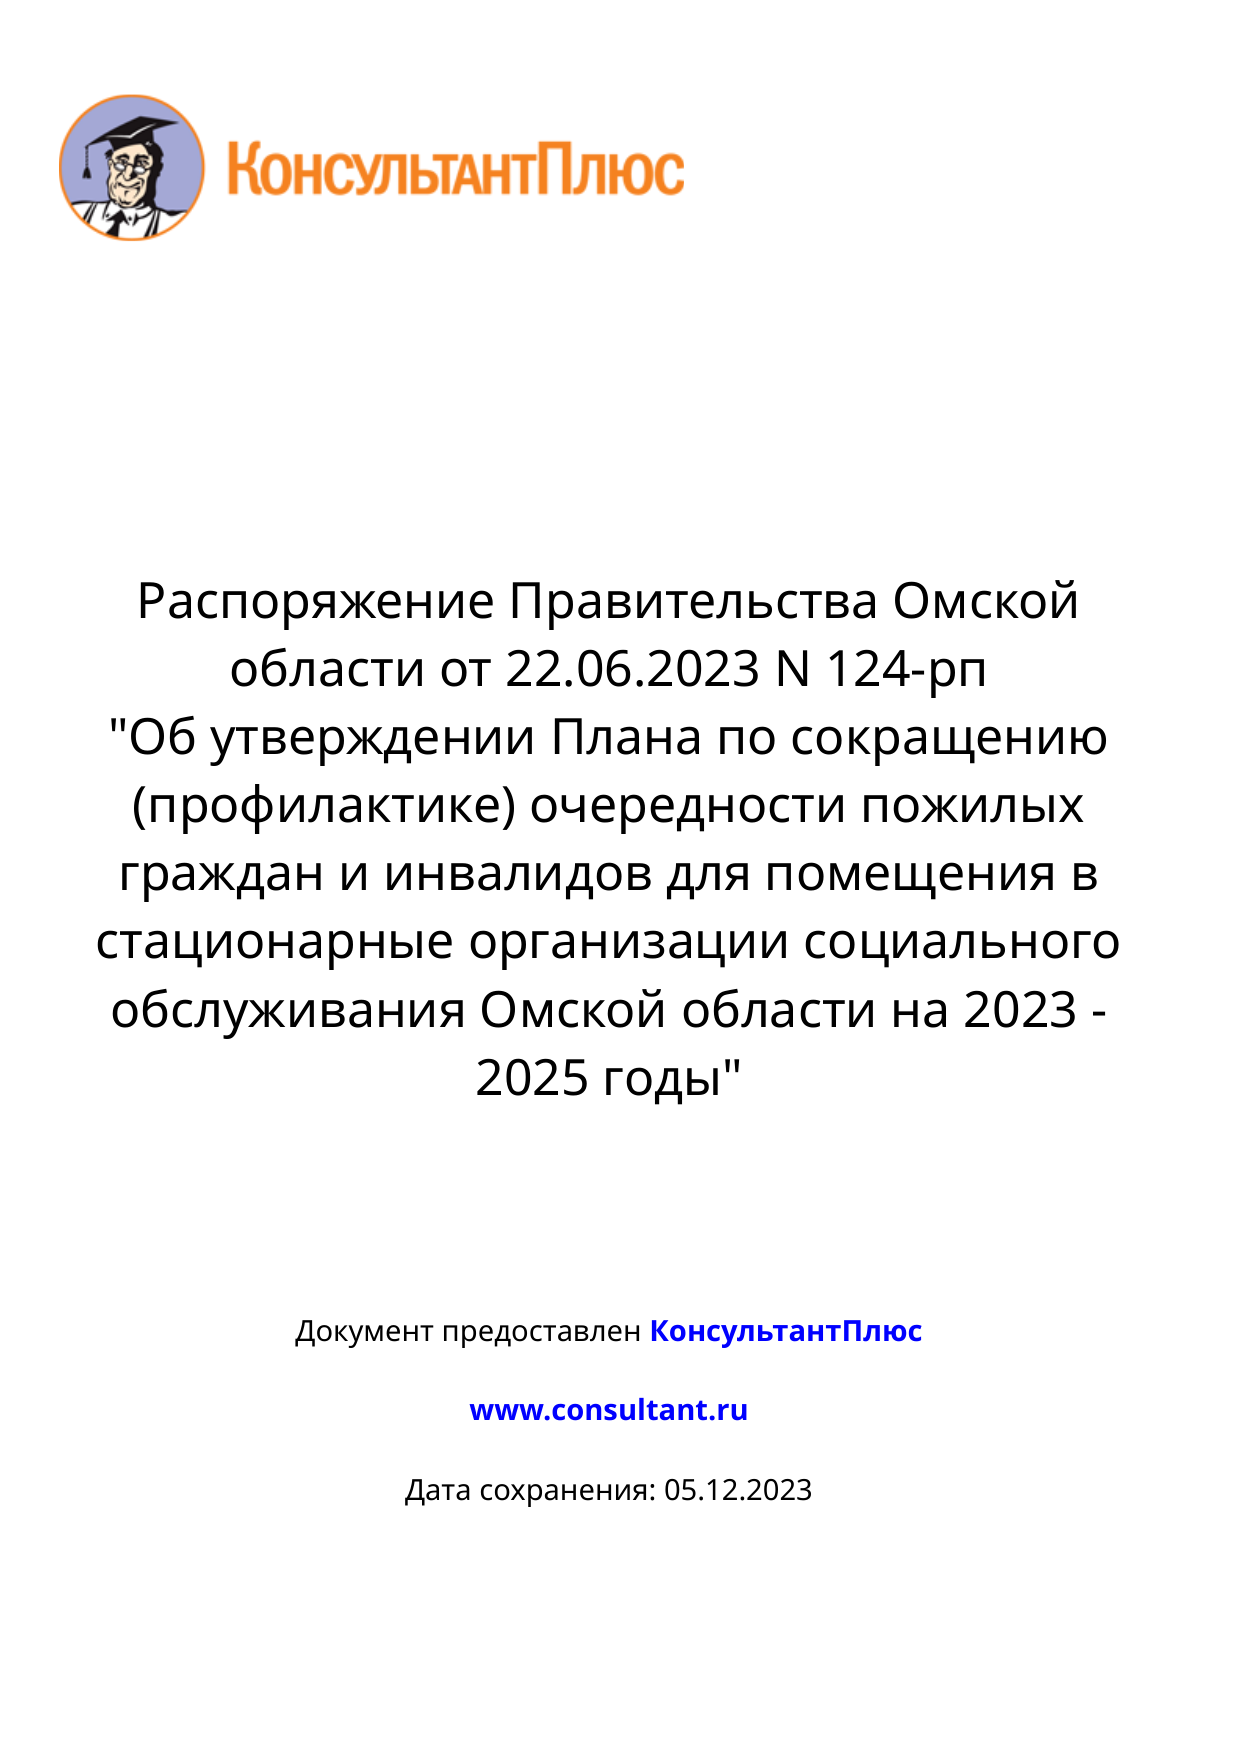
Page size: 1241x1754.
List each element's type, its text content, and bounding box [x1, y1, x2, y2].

picture [59, 93, 684, 243]
table_header [51, 88, 1167, 403]
table_cell Документ предоставлен КонсультантПлюс www.consultant.ru Дата сохранения: 05.12.2023 [51, 1272, 1167, 1587]
table_cell Распоряжение Правительства Омской области от 22.06.2023 N 124-рп "Об утверждении Плана по сокращению (профилактике) очередности пожилых граждан и инвалидов для помещения в стационарные организации социального обслуживания Омской области на 2023 - 2025 годы" [51, 403, 1167, 1272]
